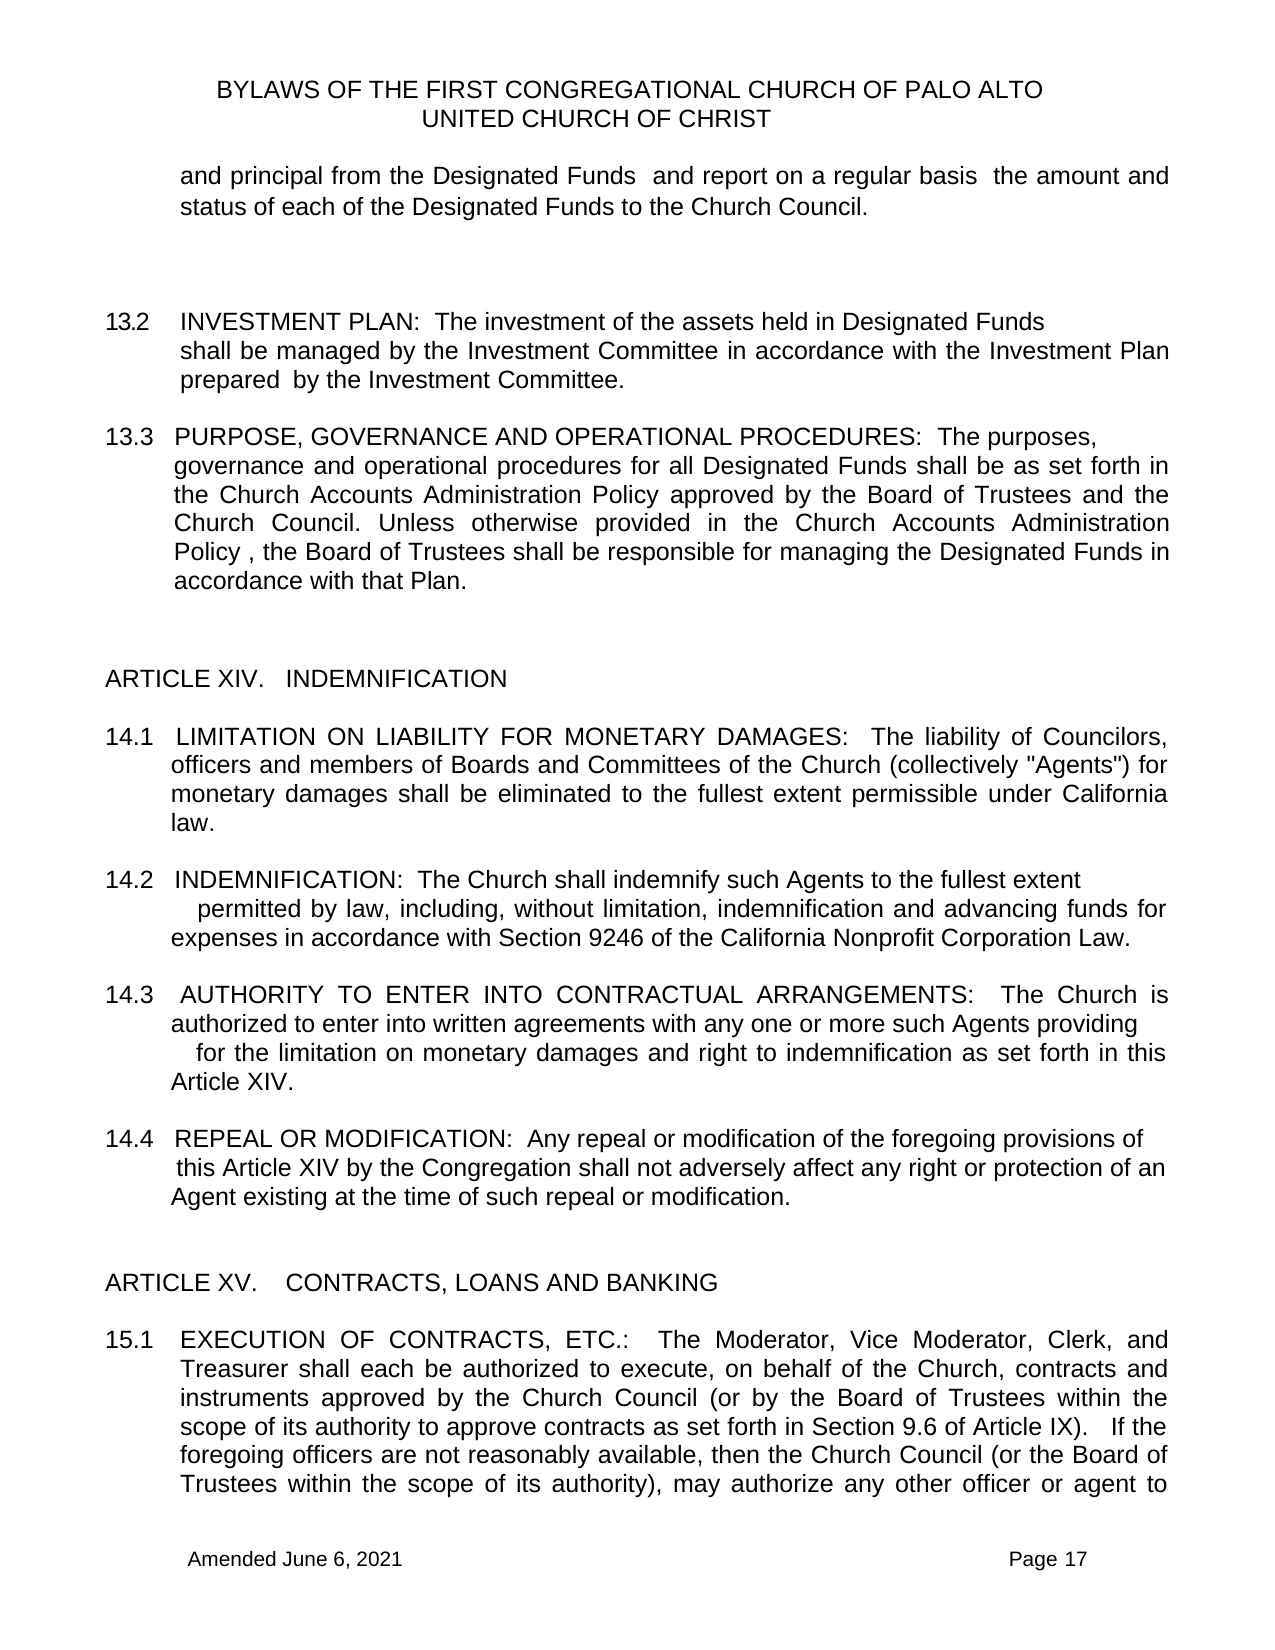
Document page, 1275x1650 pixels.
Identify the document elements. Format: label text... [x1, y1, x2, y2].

text 13.2 INVESTMENT PLAN: The investment of the assets held in Designated Funds [105, 307, 1170, 336]
text governance and operational procedures for all Designated Funds shall be as set forth in the Church Accounts Administration Policy approved by the Board of Trustees and the Church Council. Unless otherwise provided in the Church Accounts Administration Policy , the Board of Trustees shall be responsible for managing the Designated Funds in accordance with that Plan. [174, 451, 1170, 595]
text shall be managed by the Investment Committee in accordance with the Investment Plan prepared by the Investment Committee. [180, 336, 1170, 393]
text 14.2 INDEMNIFICATION: The Church shall indemnify such Agents to the fullest extent [105, 865, 1170, 894]
text permitted by law, including, without limitation, indemnification and advancing funds for expenses in accordance with Section 9246 of the California Nonprofit Corporation Law. [105, 894, 1170, 952]
text ARTICLE XV. CONTRACTS, LOANS AND BANKING [105, 1268, 1170, 1297]
text 14.4 REPEAL OR MODIFICATION: Any repeal or modification of the foregoing provisions of [105, 1124, 1170, 1153]
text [105, 1325, 1170, 1498]
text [180, 161, 1170, 221]
text ARTICLE XIV. INDEMNIFICATION [105, 664, 1152, 693]
text this Article XIV by the Congregation shall not adversely affect any right or protection of an Agent existing at the time of such repeal or modification. [105, 1153, 1170, 1210]
text 13.3 PURPOSE, GOVERNANCE AND OPERATIONAL PROCEDURES: The purposes, [105, 422, 1170, 451]
text for the limitation on monetary damages and right to indemnification as set forth in this Article XIV. [105, 1038, 1170, 1095]
text 14.3 AUTHORITY TO ENTER INTO CONTRACTUAL ARRANGEMENTS: The Church is authorized to enter into written agreements with any one or more such Agents providing [105, 980, 1170, 1038]
text 14.1 LIMITATION ON LIABILITY FOR MONETARY DAMAGES: The liability of Councilors, officers and members of Boards and Committees of the Church (collectively "Agents") for monetary damages shall be eliminated to the fullest extent permissible under California law. [105, 722, 1170, 837]
